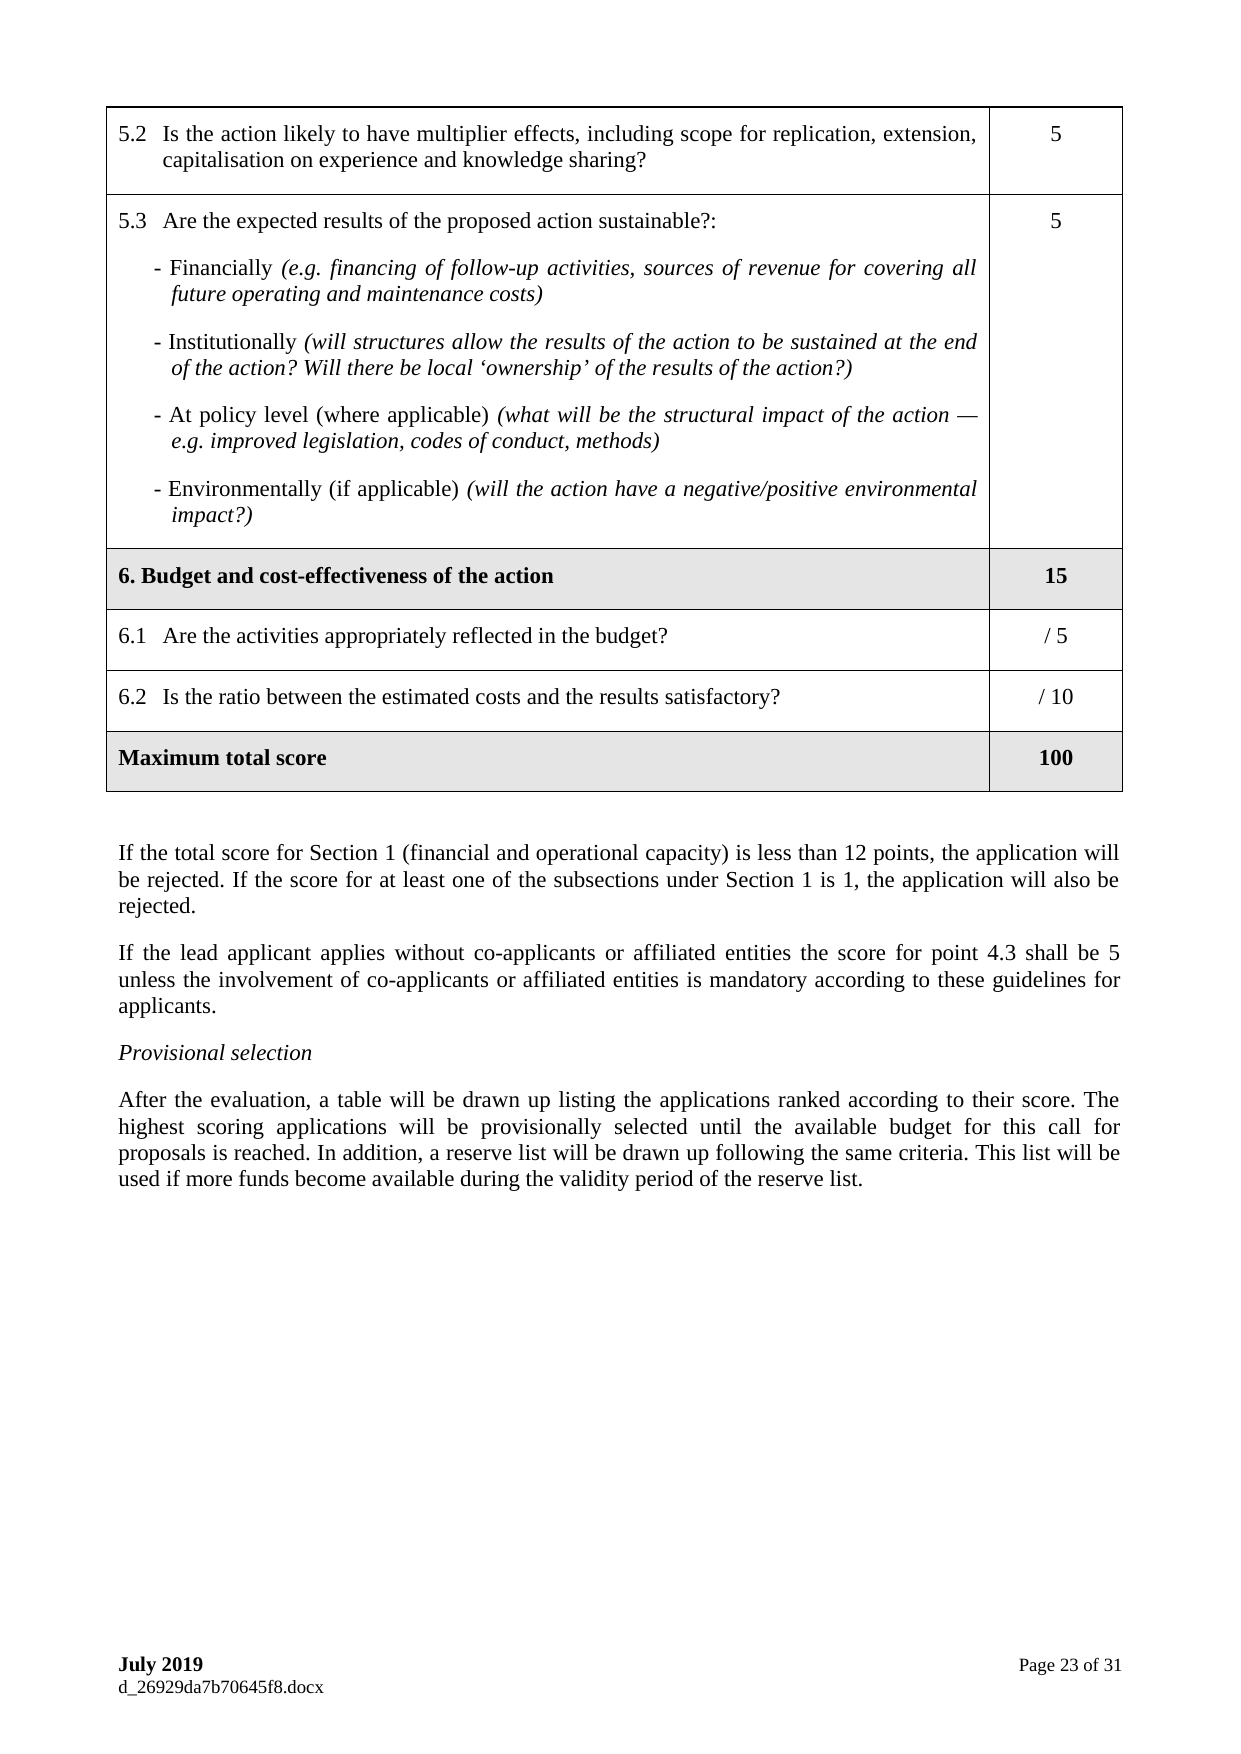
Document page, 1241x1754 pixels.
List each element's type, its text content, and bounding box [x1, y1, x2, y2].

table_cell / 5 [990, 610, 1122, 670]
table_cell 6. Budget and cost-effectiveness of the action [107, 549, 989, 609]
table_cell 5 [990, 195, 1122, 548]
table_cell 100 [990, 732, 1122, 791]
text If the lead applicant applies without co-applicants or affiliated entities the score for point 4.3 shall be 5 unless the involvement of co-applicants or affiliated entities is mandatory according to these guidelines for applicants. [118, 939, 1122, 1018]
table_cell 5.2 Is the action likely to have multiplier effects, including scope for replication, extension, capitalisation on experience and knowledge sharing? [107, 108, 989, 193]
table_cell 6.1 Are the activities appropriately reflected in the budget? [107, 610, 989, 670]
table_cell 5.3 Are the expected results of the proposed action sustainable?: - Financially (e.g. financing of follow-up activities, sources of revenue for covering all future operating and maintenance costs) - Institutionally (will structures allow the results of the action to be sustained at the end of the action? Will there be local ‘ownership’ of the results of the action?) - At policy level (where applicable) (what will be the structural impact of the action — e.g. improved legislation, codes of conduct, methods) - Environmentally (if applicable) (will the action have a negative/positive environmental impact?) [107, 195, 989, 548]
text Provisional selection [118, 1039, 1122, 1066]
table_cell Maximum total score [107, 732, 989, 791]
text If the total score for Section 1 (financial and operational capacity) is less than 12 points, the application will be rejected. If the score for at least one of the subsections under Section 1 is 1, the application will also be rejected. [118, 839, 1122, 918]
table_cell / 10 [990, 671, 1122, 731]
table_cell 5 [990, 108, 1122, 193]
table_cell 15 [990, 549, 1122, 609]
text After the evaluation, a table will be drawn up listing the applications ranked according to their score. The highest scoring applications will be provisionally selected until the available budget for this call for proposals is reached. In addition, a reserve list will be drawn up following the same criteria. This list will be used if more funds become available during the validity period of the reserve list. [118, 1086, 1122, 1192]
table_cell 6.2 Is the ratio between the estimated costs and the results satisfactory? [107, 671, 989, 731]
